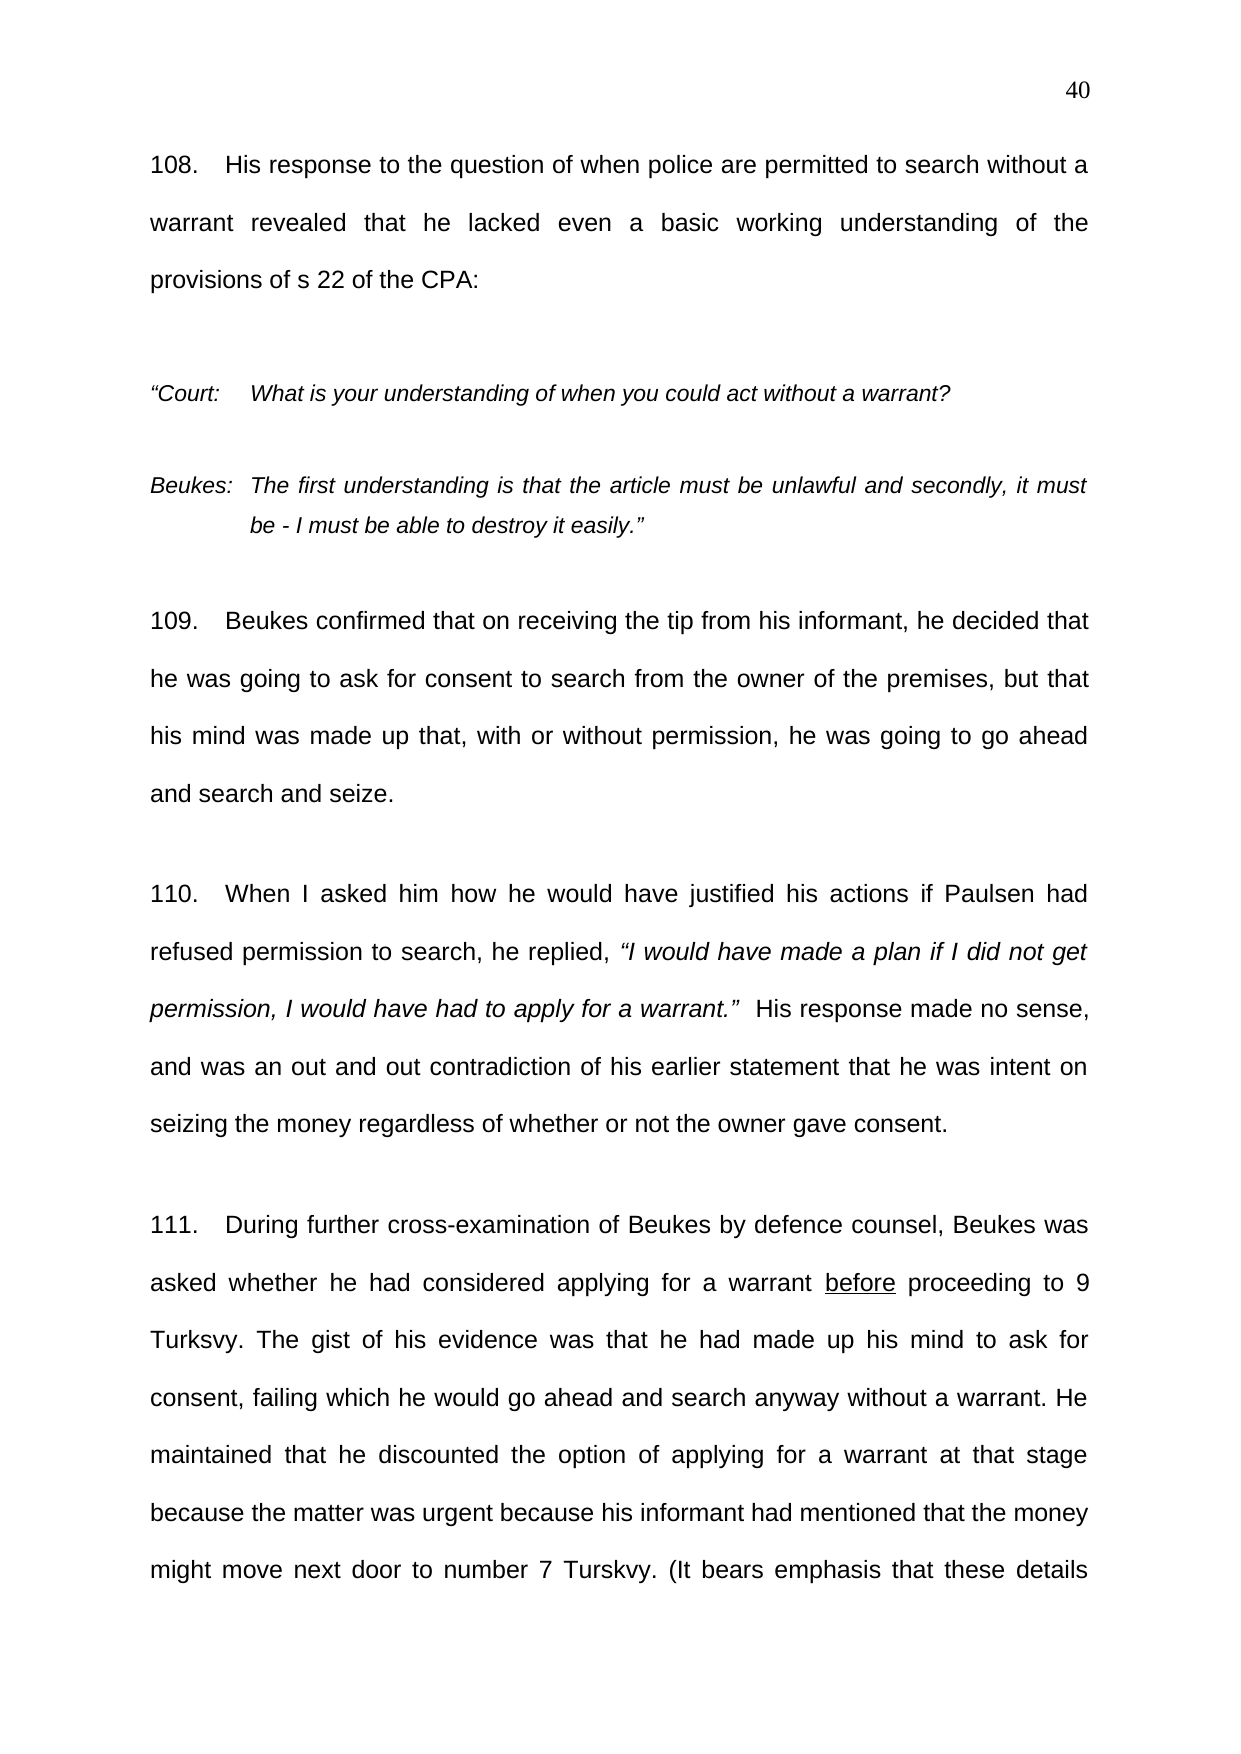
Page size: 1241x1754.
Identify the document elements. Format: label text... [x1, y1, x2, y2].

list “Court: What is your understanding of when you could act without a warrant? [150, 380, 1090, 406]
text Beukes: The first understanding is that the article must be unlawful and secondly, it must be - I must be able to destroy it easily.” [150, 472, 1090, 538]
text 109. Beukes confirmed that on receiving the tip from his informant, he decided that he was going to ask for consent to search from the owner of the premises, but that his mind was made up that, with or without permission, he was going to go ahead and search and seize. [150, 606, 1090, 807]
text 108. His response to the question of when police are permitted to search without a warrant revealed that he lacked even a basic working understanding of the provisions of s 22 of the CPA: [150, 150, 1090, 294]
text 110. When I asked him how he would have justified his actions if Paulsen had refused permission to search, he replied, “I would have made a plan if I did not get permission, I would have had to apply for a warrant.” His response made no sense, and was an out and out contradiction of his earlier statement that he was intent on seizing the money regardless of whether or not the owner gave consent. [150, 879, 1090, 1138]
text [150, 1210, 1090, 1584]
